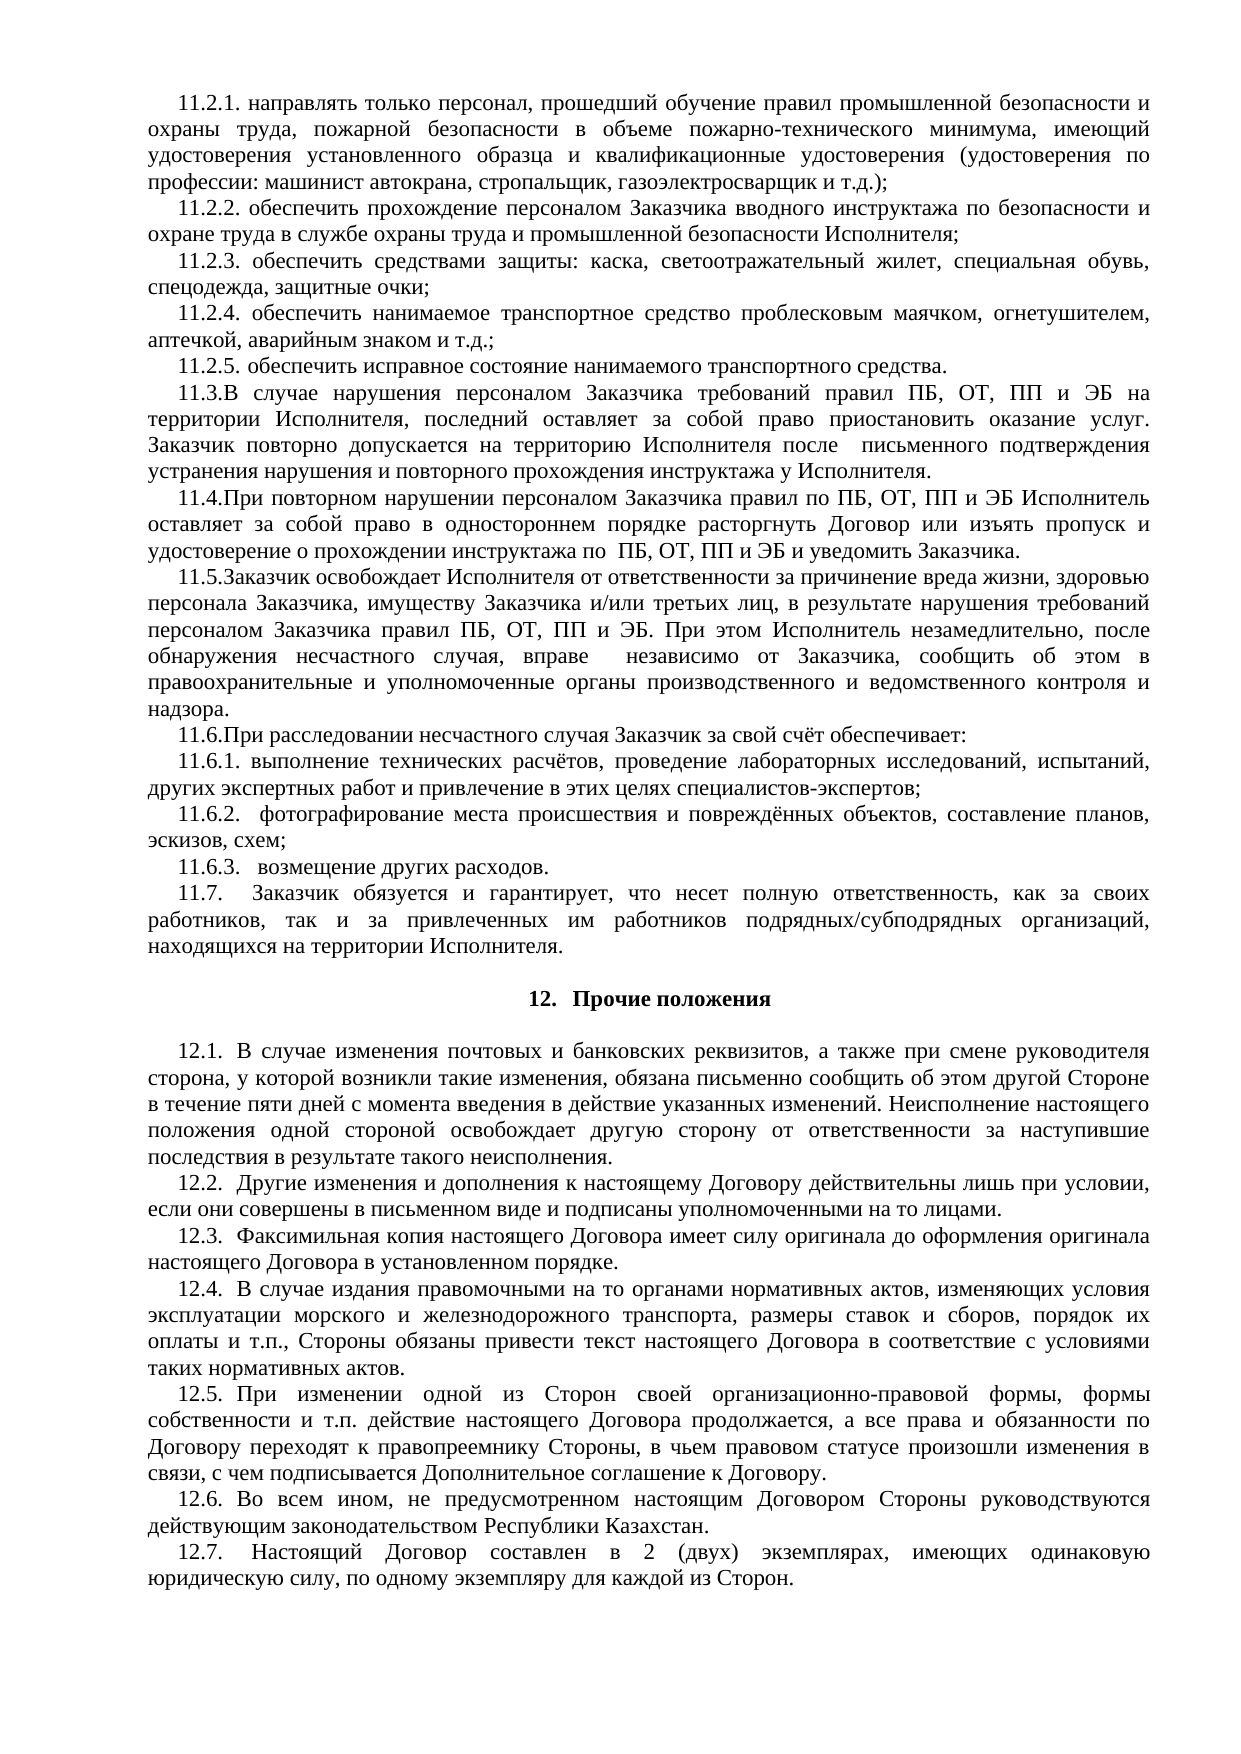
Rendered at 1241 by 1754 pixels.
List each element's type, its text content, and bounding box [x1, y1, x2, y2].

text 11.6.При расследовании несчастного случая Заказчик за свой счёт обеспечивает: [177, 721, 1152, 747]
list Настоящий Договор составлен в 2 (двух) экземплярах, имеющих одинаковую юридическую силу, по одному экземпляру для каждой из Сторон. [148, 1538, 1152, 1591]
text 11.2.3. обеспечить средствами защиты: каска, светоотражательный жилет, специальная обувь, спецодежда, защитные очки; [148, 247, 1152, 299]
text 11.5.Заказчик освобождает Исполнителя от ответственности за причинение вреда жизни, здоровью персонала Заказчика, имуществу Заказчика и/или третьих лиц, в результате нарушения требований персоналом Заказчика правил ПБ, ОТ, ПП и ЭБ. При этом Исполнитель незамедлительно, после обнаружения несчастного случая, вправе независимо от Заказчика, сообщить об этом в правоохранительные и уполномоченные органы производственного и ведомственного контроля и надзора. [148, 563, 1152, 721]
text 11.3.В случае нарушения персоналом Заказчика требований правил ПБ, ОТ, ПП и ЭБ на территории Исполнителя, последний оставляет за собой право приостановить оказание услуг. Заказчик повторно допускается на территорию Исполнителя после письменного подтверждения устранения нарушения и повторного прохождения инструктажа у Исполнителя. [148, 378, 1152, 484]
list Другие изменения и дополнения к настоящему Договору действительны лишь при условии, если они совершены в письменном виде и подписаны уполномоченными на то лицами. [148, 1169, 1152, 1222]
text 11.2.2. обеспечить прохождение персоналом Заказчика вводного инструктажа по безопасности и охране труда в службе охраны труда и промышленной безопасности Исполнителя; [148, 194, 1152, 247]
text 11.4.При повторном нарушении персоналом Заказчика правил по ПБ, ОТ, ПП и ЭБ Исполнитель оставляет за собой право в одностороннем порядке расторгнуть Договор или изъять пропуск и удостоверение о прохождении инструктажа по ПБ, ОТ, ПП и ЭБ и уведомить Заказчика. [148, 484, 1152, 563]
text 11.7. Заказчик обязуется и гарантирует, что несет полную ответственность, как за своих работников, так и за привлеченных им работников подрядных/субподрядных организаций, находящихся на территории Исполнителя. [148, 879, 1152, 958]
text 11.2.1. направлять только персонал, прошедший обучение правил промышленной безопасности и охраны труда, пожарной безопасности в объеме пожарно-технического минимума, имеющий удостоверения установленного образца и квалификационные удостоверения (удостоверения по профессии: машинист автокрана, стропальщик, газоэлектросварщик и т.д.); [148, 89, 1152, 194]
text 11.2.4. обеспечить нанимаемое транспортное средство проблесковым маячком, огнетушителем, аптечкой, аварийным знаком и т.д.; [148, 299, 1152, 352]
text 11.6.1. выполнение технических расчётов, проведение лабораторных исследований, испытаний, других экспертных работ и привлечение в этих целях специалистов-экспертов; [148, 747, 1152, 800]
list При изменении одной из Сторон своей организационно-правовой формы, формы собственности и т.п. действие настоящего Договора продолжается, а все права и обязанности по Договору переходят к правопреемнику Стороны, в чьем правовом статусе произошли изменения в связи, с чем подписывается Дополнительное соглашение к Договору. [148, 1380, 1152, 1485]
list Во всем ином, не предусмотренном настоящим Договором Стороны руководствуются действующим законодательством Республики Казахстан. [148, 1485, 1152, 1538]
list Факсимильная копия настоящего Договора имеет силу оригинала до оформления оригинала настоящего Договора в установленном порядке. [148, 1222, 1152, 1274]
list Прочие положения [148, 985, 1152, 1011]
text 11.2.5. обеспечить исправное состояние нанимаемого транспортного средства. [148, 352, 1152, 378]
list В случае издания правомочными на то органами нормативных актов, изменяющих условия эксплуатации морского и железнодорожного транспорта, размеры ставок и сборов, порядок их оплаты и т.п., Стороны обязаны привести текст настоящего Договора в соответствие с условиями таких нормативных актов. [148, 1274, 1152, 1380]
text 11.6.2. фотографирование места происшествия и повреждённых объектов, составление планов, эскизов, схем; [148, 800, 1152, 853]
text 11.6.3. возмещение других расходов. [148, 853, 1152, 879]
list В случае изменения почтовых и банковских реквизитов, а также при смене руководителя сторона, у которой возникли такие изменения, обязана письменно сообщить об этом другой Стороне в течение пяти дней с момента введения в действие указанных изменений. Неисполнение настоящего положения одной стороной освобождает другую сторону от ответственности за наступившие последствия в результате такого неисполнения. [148, 1037, 1152, 1169]
